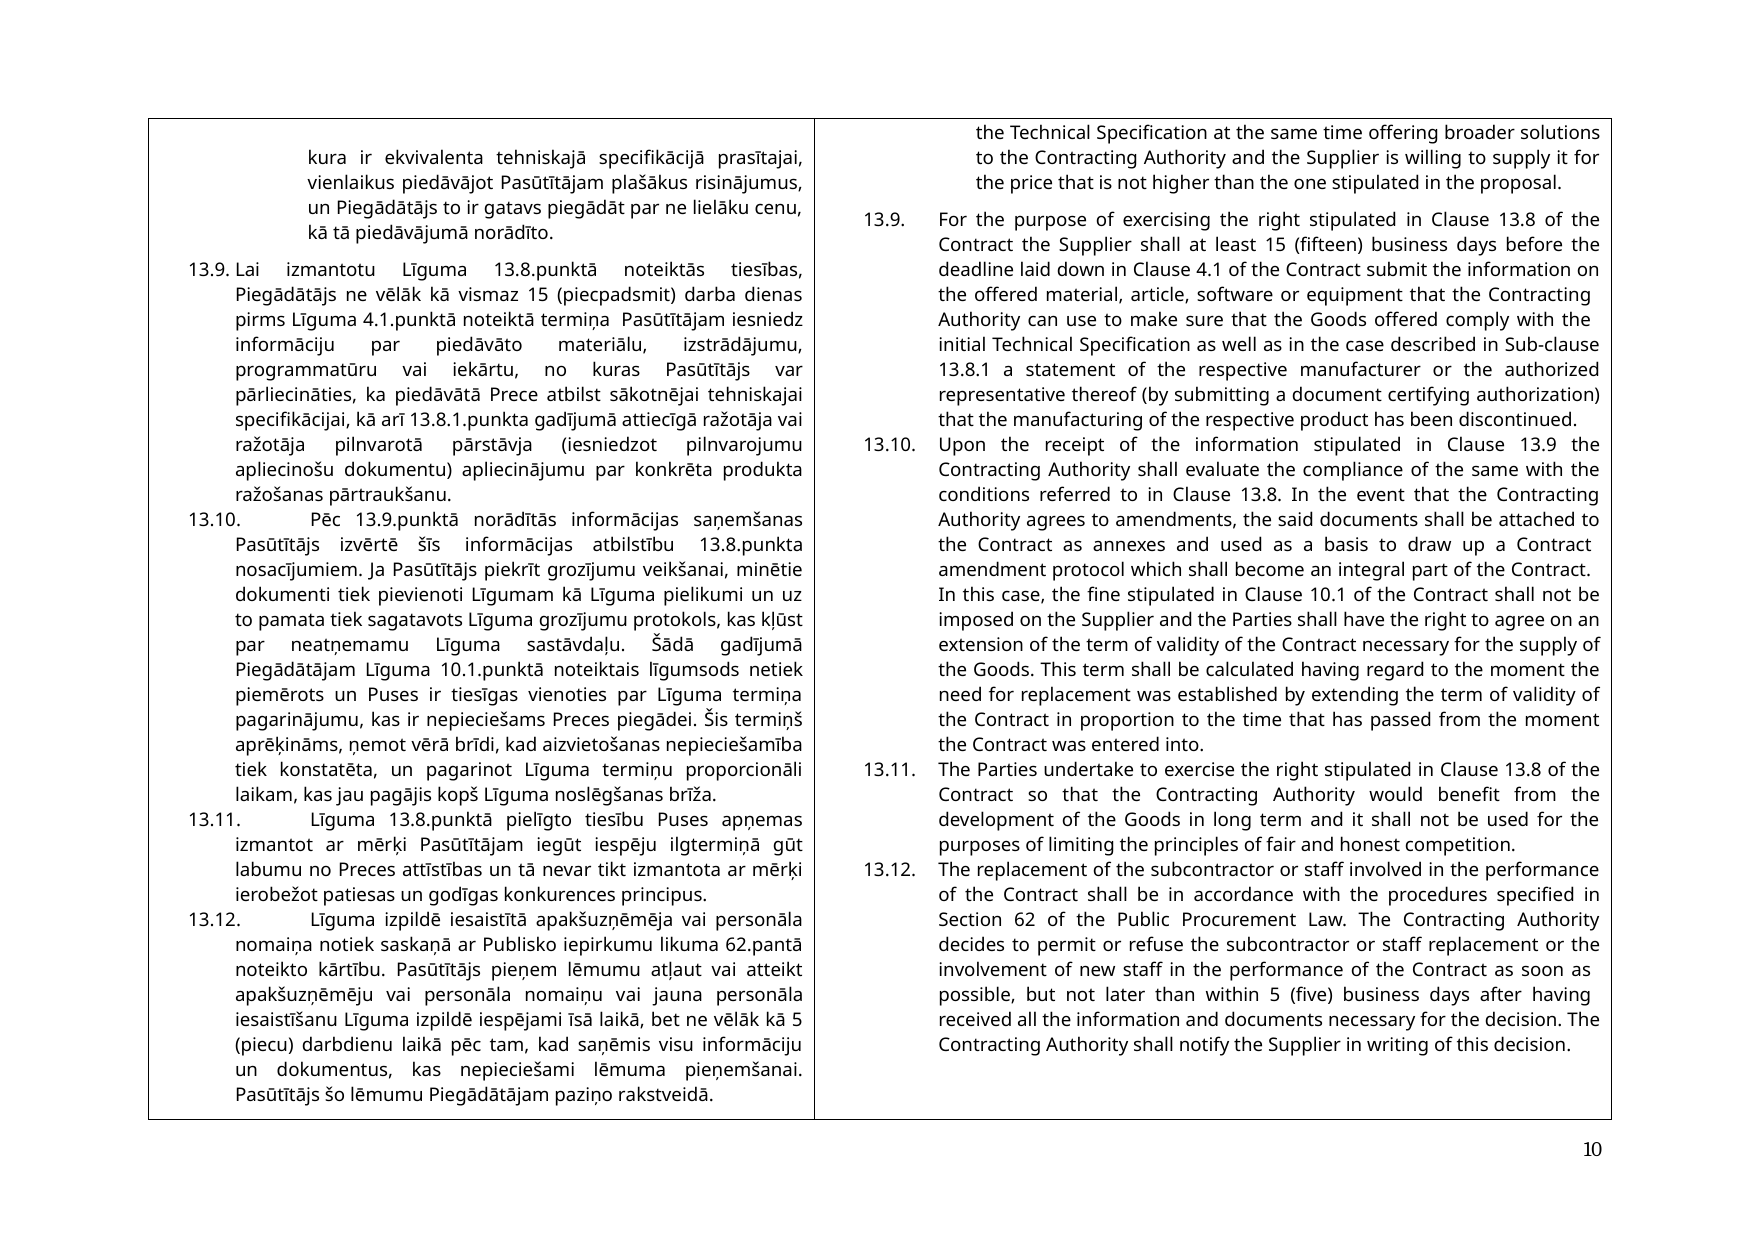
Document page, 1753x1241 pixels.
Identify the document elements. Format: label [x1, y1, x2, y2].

table_cell [815, 119, 1611, 1119]
table_cell [149, 119, 814, 1119]
